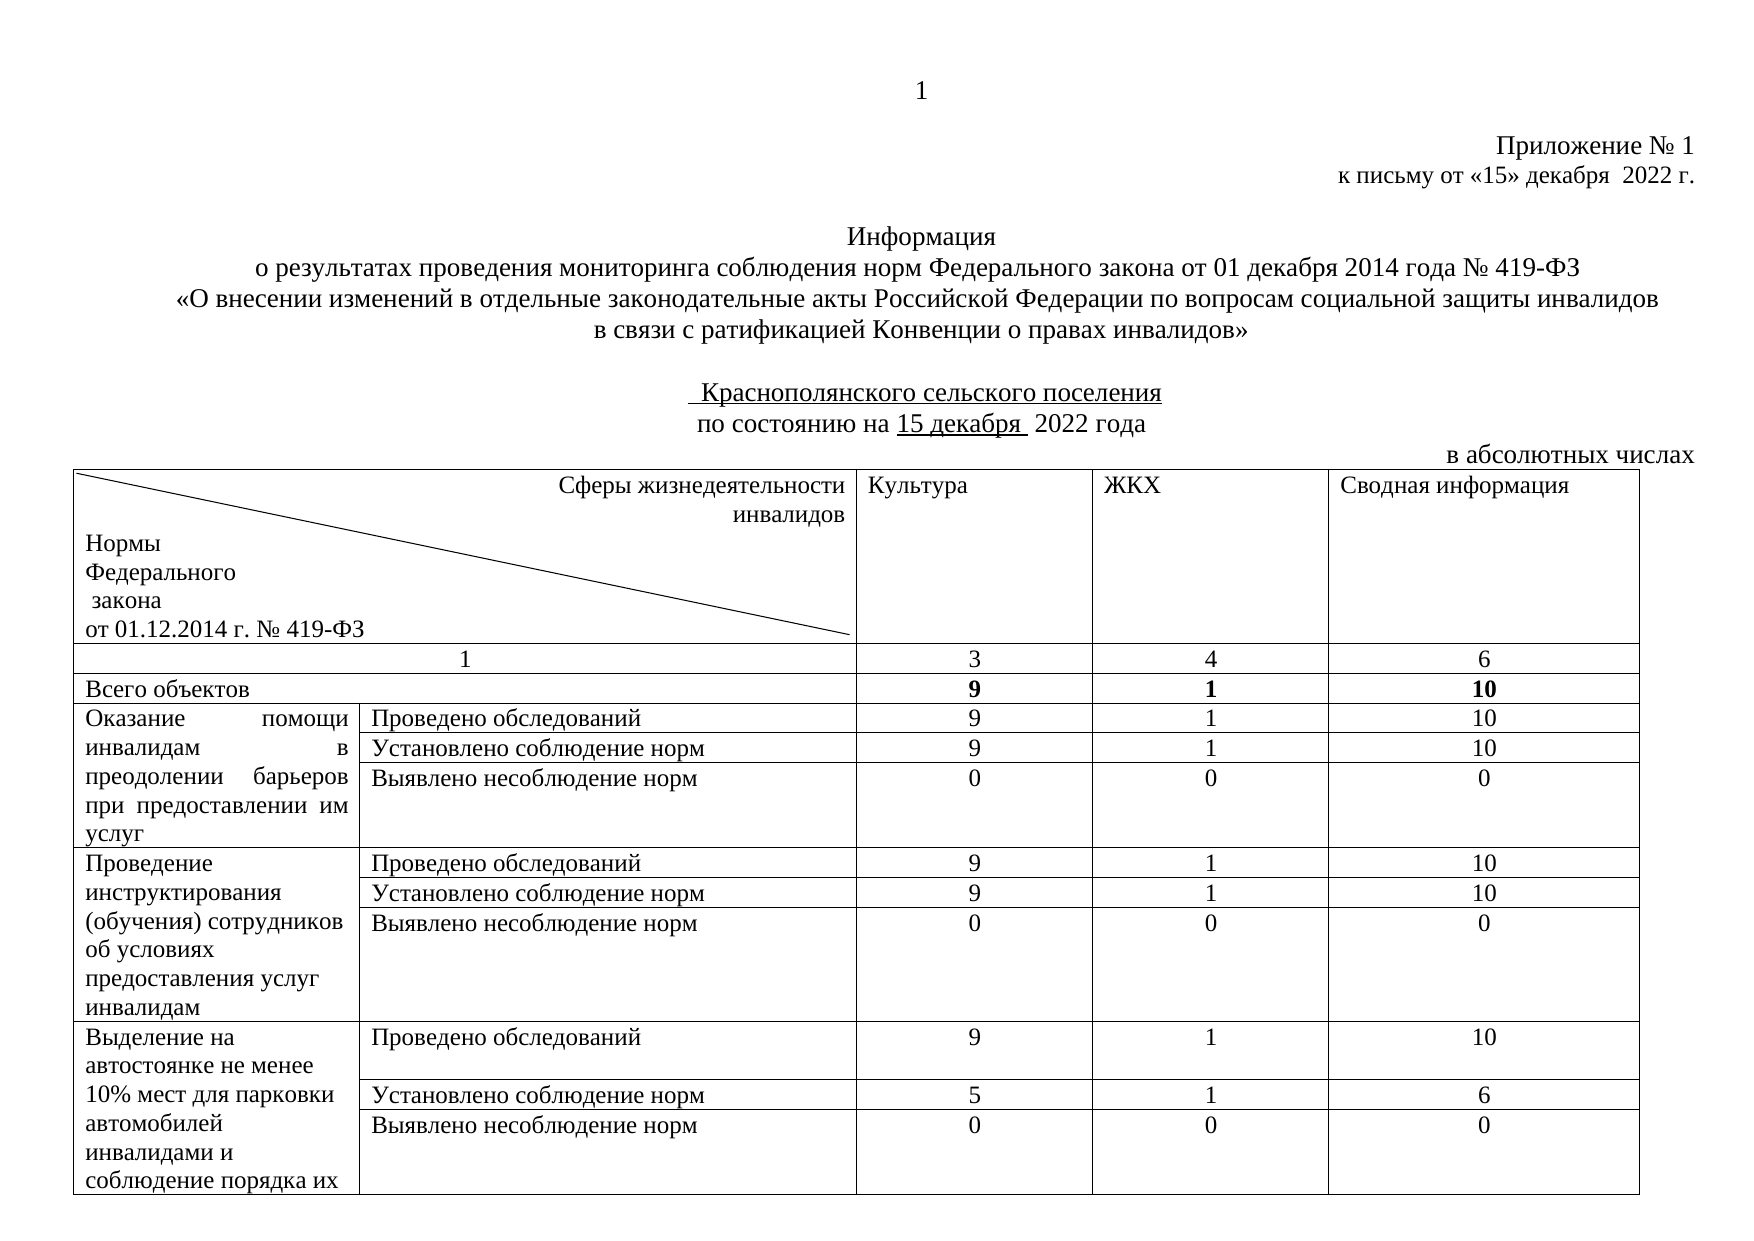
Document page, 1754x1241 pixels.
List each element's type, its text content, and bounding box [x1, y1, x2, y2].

table_cell 6 [1329, 644, 1639, 673]
table_cell 9 [857, 704, 1092, 732]
text к письму от «15» декабря 2022 г. [148, 160, 1695, 189]
table_cell 1 [1093, 674, 1328, 702]
table_cell 1 [1093, 1080, 1328, 1109]
table_cell 0 [857, 763, 1092, 847]
table_cell 9 [857, 674, 1092, 702]
text в абсолютных числах [148, 438, 1695, 469]
table_cell 1 [1093, 1022, 1328, 1079]
table_cell 9 [857, 848, 1092, 877]
table_cell Установлено соблюдение норм [360, 878, 856, 907]
table_header ЖКХ [1093, 470, 1328, 643]
table_cell 1 [1093, 704, 1328, 732]
table_cell 10 [1329, 704, 1639, 732]
table_cell 3 [857, 644, 1092, 673]
table_cell Выявлено несоблюдение норм [360, 763, 856, 847]
table_cell 5 [857, 1080, 1092, 1109]
table_cell 10 [1329, 878, 1639, 907]
table_cell 10 [1329, 733, 1639, 762]
table_cell 0 [857, 1110, 1092, 1194]
table_cell 1 [1093, 848, 1328, 877]
table_header Сферы жизнедеятельности инвалидов Нормы Федерального закона от 01.12.2014 г. № 419-ФЗ [74, 470, 856, 643]
table_cell 10 [1329, 1022, 1639, 1079]
table_cell 6 [1329, 1080, 1639, 1109]
table_cell 9 [857, 1022, 1092, 1079]
table_cell Проведение инструктирования (обучения) сотрудников об условиях предоставления услуг инвалидам [74, 848, 359, 1021]
table_cell 9 [857, 733, 1092, 762]
table_cell Оказание помощи инвалидам в преодолении барьеров при предоставлении им услуг [74, 704, 359, 847]
text о результатах проведения мониторинга соблюдения норм Федерального закона от 01 декабря 2014 года № 419-ФЗ «О внесении изменений в отдельные законодательные акты Российской Федерации по вопросам социальной защиты инвалидов в связи с ратификацией Конвенции о правах инвалидов» [148, 251, 1695, 345]
table_cell Проведено обследований [360, 848, 856, 877]
table_cell 9 [857, 878, 1092, 907]
table_cell Выделение на автостоянке не менее 10% мест для парковки автомобилей инвалидами и соблюдение порядка их использования [74, 1022, 359, 1194]
table_cell Установлено соблюдение норм [360, 733, 856, 762]
text Краснополянского сельского поселения [148, 376, 1695, 407]
table_cell 0 [857, 908, 1092, 1021]
table_cell Всего объектов [74, 674, 856, 702]
table_cell 0 [1329, 908, 1639, 1021]
table_cell 1 [1093, 878, 1328, 907]
table_cell 0 [1329, 763, 1639, 847]
table_header Сводная информация [1329, 470, 1639, 643]
text Информация [148, 220, 1695, 251]
table_cell 10 [1329, 674, 1639, 702]
table_cell Проведено обследований [360, 704, 856, 732]
table_header Культура [857, 470, 1092, 643]
table_cell 4 [1093, 644, 1328, 673]
table_cell 0 [1093, 763, 1328, 847]
table_cell 1 [74, 644, 856, 673]
table_cell Проведено обследований [360, 1022, 856, 1079]
table_cell 0 [1093, 1110, 1328, 1194]
table_cell 10 [1329, 848, 1639, 877]
text по состоянию на 15 декабря 2022 года [148, 407, 1695, 438]
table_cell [360, 1110, 856, 1194]
table_cell Выявлено несоблюдение норм [360, 908, 856, 1021]
text Приложение № 1 [1341, 129, 1695, 160]
table_cell 1 [1093, 733, 1328, 762]
table_cell 0 [1329, 1110, 1639, 1194]
table_cell Установлено соблюдение норм [360, 1080, 856, 1109]
table_cell 0 [1093, 908, 1328, 1021]
